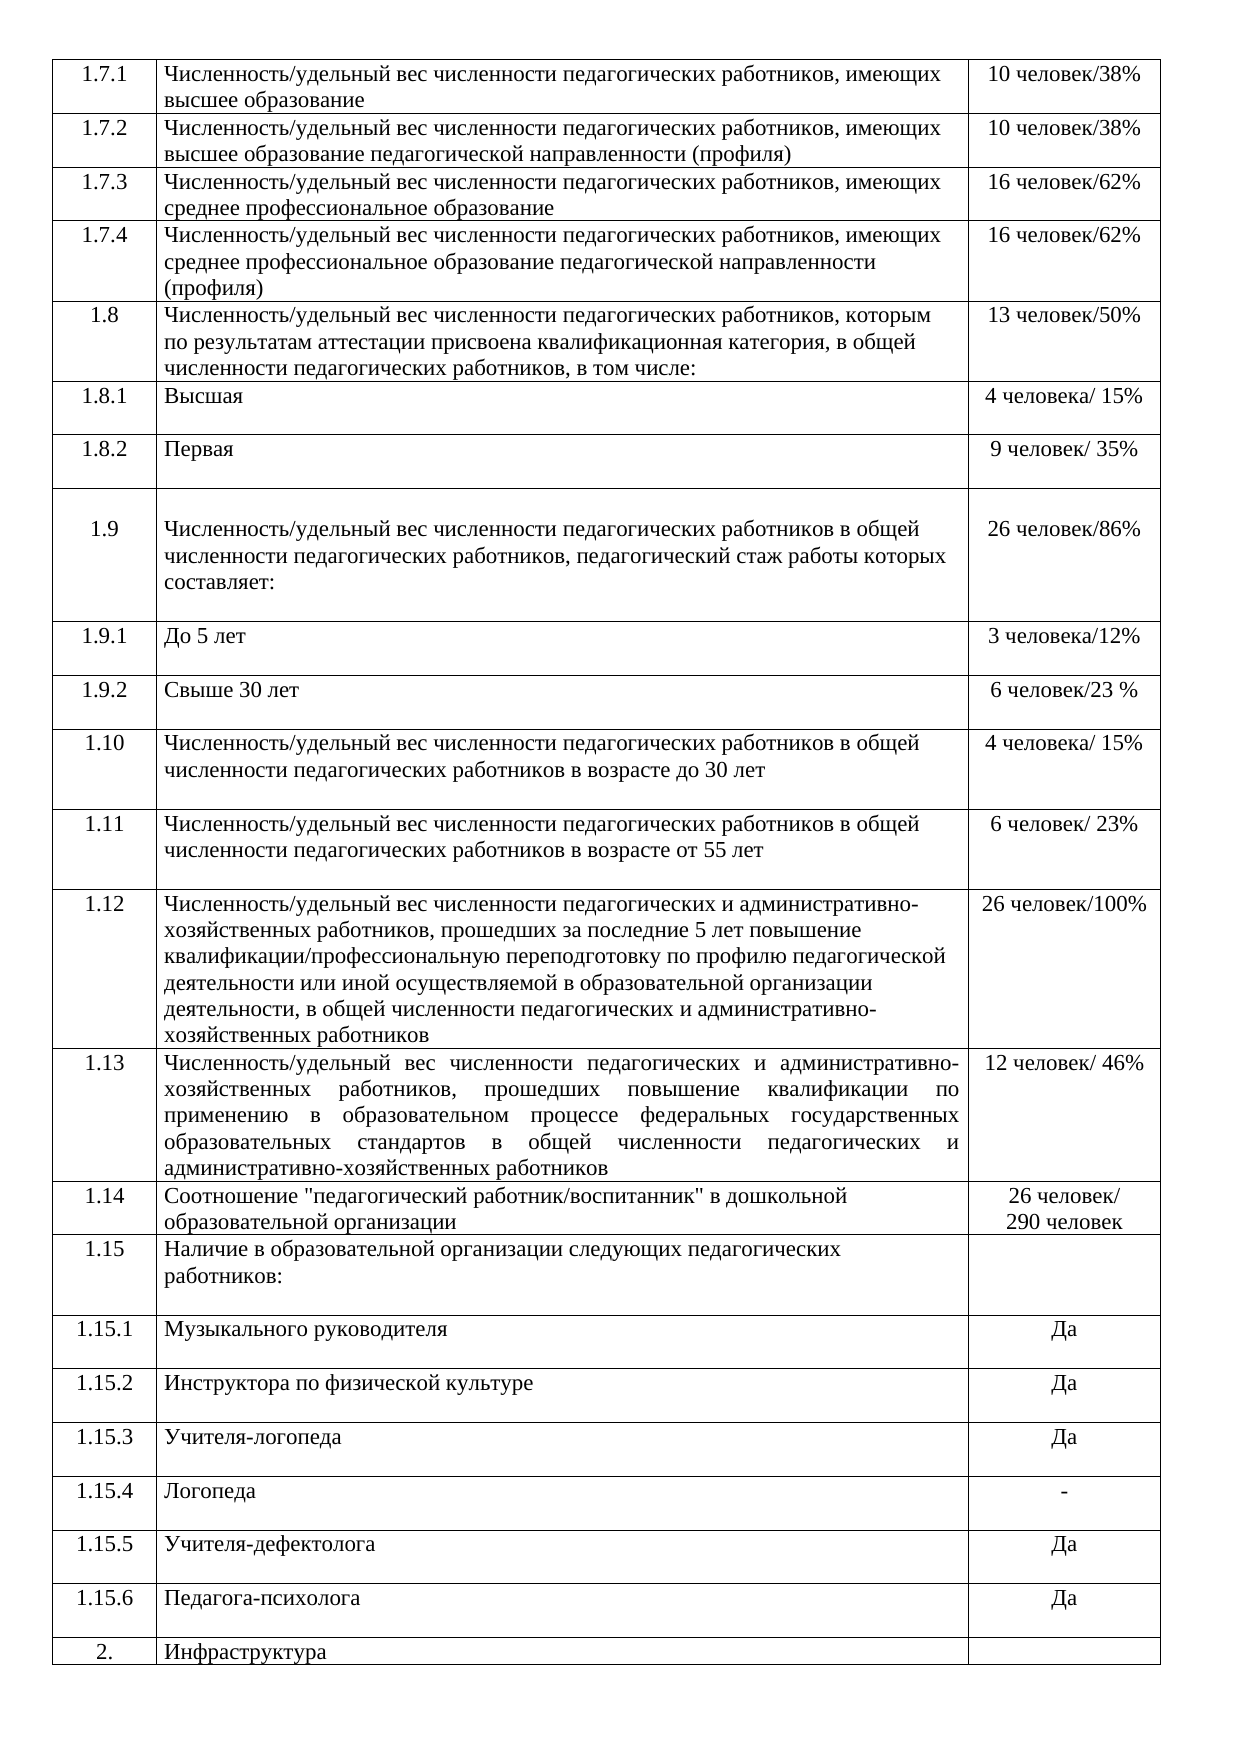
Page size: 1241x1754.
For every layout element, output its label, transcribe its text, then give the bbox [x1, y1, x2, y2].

table_cell Музыкального руководителя [157, 1316, 968, 1368]
table_cell 1.15 [53, 1235, 156, 1314]
table_cell Логопеда [157, 1477, 968, 1529]
table_cell Да [969, 1531, 1160, 1583]
table_cell Численность/удельный вес численности педагогических работников, имеющих среднее профессиональное образование педагогической направленности (профиля) [157, 221, 968, 301]
table_cell [969, 1235, 1160, 1314]
table_cell Да [969, 1423, 1160, 1476]
table_cell Да [969, 1316, 1160, 1368]
table_cell 1.8.1 [53, 382, 156, 434]
table_cell 1.15.6 [53, 1584, 156, 1637]
table_cell 6 человек/ 23% [969, 810, 1160, 889]
table_cell 1.7.4 [53, 221, 156, 301]
table_cell Численность/удельный вес численности педагогических работников в общей численности педагогических работников в возрасте от 55 лет [157, 810, 968, 889]
table_cell Численность/удельный вес численности педагогических и административно-хозяйственных работников, прошедших повышение квалификации по применению в образовательном процессе федеральных государственных образовательных стандартов в общей численности педагогических и административно-хозяйственных работников [157, 1049, 968, 1181]
table_cell Да [969, 1369, 1160, 1422]
table_cell Свыше 30 лет [157, 676, 968, 728]
table_cell 1.15.1 [53, 1316, 156, 1368]
table_cell 26 человек/100% [969, 890, 1160, 1048]
table_cell Инфраструктура [157, 1638, 968, 1664]
table_cell 2. [53, 1638, 156, 1664]
table_cell 12 человек/ 46% [969, 1049, 1160, 1181]
table_cell 6 человек/23 % [969, 676, 1160, 728]
table_cell 1.13 [53, 1049, 156, 1181]
table_cell [969, 1638, 1160, 1664]
table_cell Педагога-психолога [157, 1584, 968, 1637]
table_cell 16 человек/62% [969, 221, 1160, 301]
table_cell Инструктора по физической культуре [157, 1369, 968, 1422]
table_cell 1.10 [53, 730, 156, 808]
table_cell 1.9 [53, 489, 156, 621]
table_cell 10 человек/38% [969, 114, 1160, 167]
table_cell Учителя-логопеда [157, 1423, 968, 1476]
table_cell 26 человек/ 290 человек [969, 1182, 1160, 1234]
table_cell 9 человек/ 35% [969, 435, 1160, 488]
table_cell 1.14 [53, 1182, 156, 1234]
table_cell 4 человека/ 15% [969, 730, 1160, 808]
table_cell Первая [157, 435, 968, 488]
table_cell 16 человек/62% [969, 168, 1160, 220]
table_cell 1.15.4 [53, 1477, 156, 1529]
table_cell 4 человека/ 15% [969, 382, 1160, 434]
table_cell 10 человек/38% [969, 60, 1160, 113]
table_cell Численность/удельный вес численности педагогических работников, имеющих высшее образование [157, 60, 968, 113]
table_cell Да [969, 1584, 1160, 1637]
table_cell 1.15.3 [53, 1423, 156, 1476]
table_cell Численность/удельный вес численности педагогических и административно-хозяйственных работников, прошедших за последние 5 лет повышение квалификации/профессиональную переподготовку по профилю педагогической деятельности или иной осуществляемой в образовательной организации деятельности, в общей численности педагогических и административно-хозяйственных работников [157, 890, 968, 1048]
table_cell 1.7.1 [53, 60, 156, 113]
table_cell Учителя-дефектолога [157, 1531, 968, 1583]
table_cell 3 человека/12% [969, 622, 1160, 675]
table_cell 1.8 [53, 302, 156, 381]
table_cell Численность/удельный вес численности педагогических работников, имеющих среднее профессиональное образование [157, 168, 968, 220]
table_cell 1.15.5 [53, 1531, 156, 1583]
table_cell 1.7.3 [53, 168, 156, 220]
table_cell Численность/удельный вес численности педагогических работников в общей численности педагогических работников в возрасте до 30 лет [157, 730, 968, 808]
table_cell 1.9.1 [53, 622, 156, 675]
table_cell 13 человек/50% [969, 302, 1160, 381]
table_cell Численность/удельный вес численности педагогических работников, имеющих высшее образование педагогической направленности (профиля) [157, 114, 968, 167]
table_cell 1.8.2 [53, 435, 156, 488]
table_cell 1.15.2 [53, 1369, 156, 1422]
table_cell 1.12 [53, 890, 156, 1048]
table_cell До 5 лет [157, 622, 968, 675]
table_cell Соотношение "педагогический работник/воспитанник" в дошкольной образовательной организации [157, 1182, 968, 1234]
table_cell Высшая [157, 382, 968, 434]
table_cell 1.11 [53, 810, 156, 889]
table_cell 1.9.2 [53, 676, 156, 728]
table_cell Численность/удельный вес численности педагогических работников в общей численности педагогических работников, педагогический стаж работы которых составляет: [157, 489, 968, 621]
table_cell - [969, 1477, 1160, 1529]
table_cell 1.7.2 [53, 114, 156, 167]
table_cell Численность/удельный вес численности педагогических работников, которым по результатам аттестации присвоена квалификационная категория, в общей численности педагогических работников, в том числе: [157, 302, 968, 381]
table_cell Наличие в образовательной организации следующих педагогических работников: [157, 1235, 968, 1314]
table_cell 26 человек/86% [969, 489, 1160, 621]
